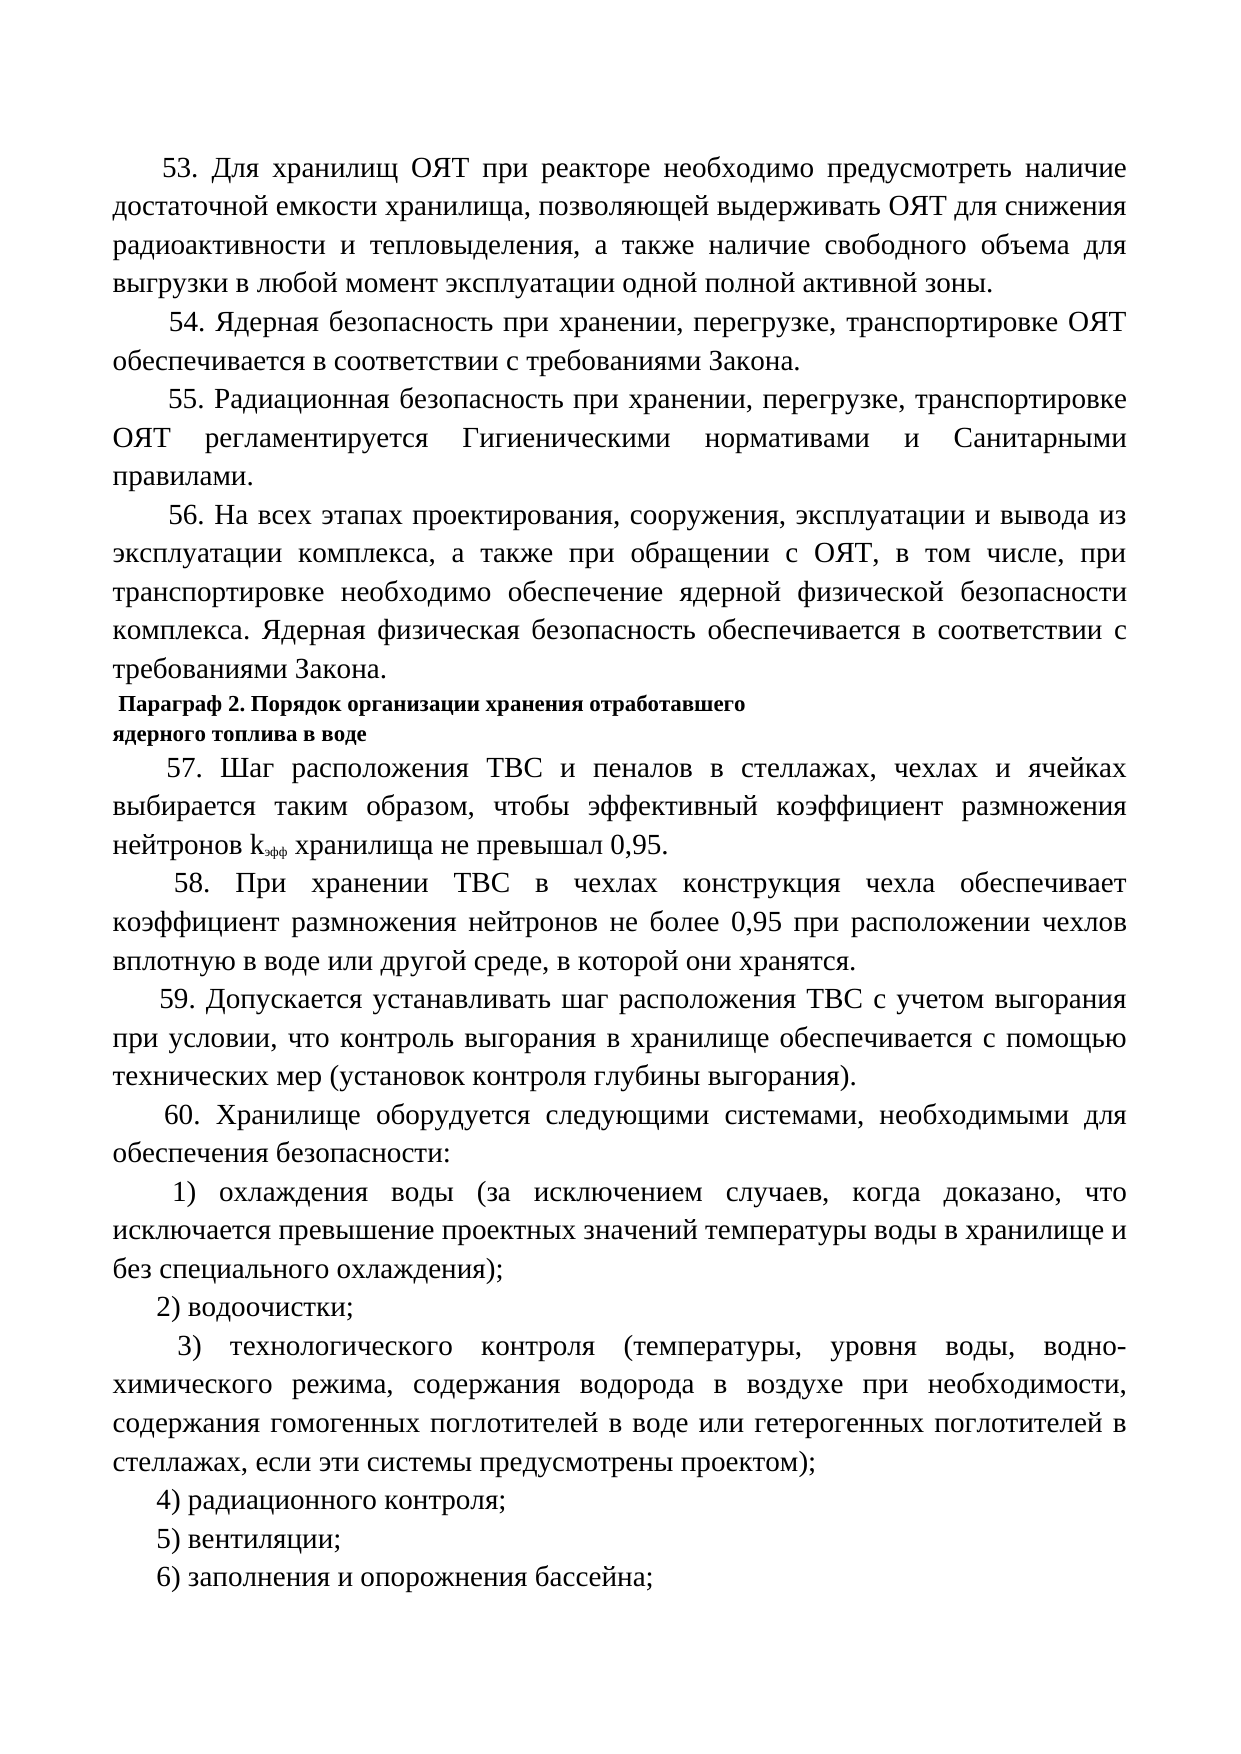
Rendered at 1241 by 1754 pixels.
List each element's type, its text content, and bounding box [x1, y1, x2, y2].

text 58. При хранении ТВС в чехлах конструкция чехла обеспечивает коэффициент размножения нейтронов не более 0,95 при расположении чехлов вплотную в воде или другой среде, в которой они хранятся. [112, 866, 1128, 976]
text 59. Допускается устанавливать шаг расположения ТВС с учетом выгорания при условии, что контроль выгорания в хранилище обеспечивается с помощью технических мер (установок контроля глубины выгорания). [112, 981, 1128, 1092]
text 4) радиационного контроля; [112, 1482, 1128, 1516]
text 2) водоочистки; [112, 1289, 1128, 1323]
text Параграф 2. Порядок организации хранения отработавшего ядерного топлива в воде [112, 689, 1128, 746]
text 5) вентиляции; [112, 1521, 1128, 1554]
text 60. Хранилище оборудуется следующими системами, необходимыми для обеспечения безопасности: [112, 1097, 1128, 1169]
text 1) охлаждения воды (за исключением случаев, когда доказано, что исключается превышение проектных значений температуры воды в хранилище и без специального охлаждения); [112, 1174, 1128, 1284]
text 56. На всех этапах проектирования, сооружения, эксплуатации и вывода из эксплуатации комплекса, а также при обращении с ОЯТ, в том числе, при транспортировке необходимо обеспечение ядерной физической безопасности комплекса. Ядерная физическая безопасность обеспечивается в соответствии с требованиями Закона. [112, 497, 1128, 684]
text 6) заполнения и опорожнения бассейна; [112, 1559, 1128, 1593]
text 53. Для хранилищ ОЯТ при реакторе необходимо предусмотреть наличие достаточной емкости хранилища, позволяющей выдерживать ОЯТ для снижения радиоактивности и тепловыделения, а также наличие свободного объема для выгрузки в любой момент эксплуатации одной полной активной зоны. [112, 150, 1128, 299]
text 54. Ядерная безопасность при хранении, перегрузке, транспортировке ОЯТ обеспечивается в соответствии с требованиями Закона. [112, 304, 1128, 376]
text 3) технологического контроля (температуры, уровня воды, водно-химического режима, содержания водорода в воздухе при необходимости, содержания гомогенных поглотителей в воде или гетерогенных поглотителей в стеллажах, если эти системы предусмотрены проектом); [112, 1328, 1128, 1477]
text 55. Радиационная безопасность при хранении, перегрузке, транспортировке ОЯТ регламентируется Гигиеническими нормативами и Санитарными правилами. [112, 381, 1128, 492]
text 57. Шаг расположения ТВС и пеналов в стеллажах, чехлах и ячейках выбирается таким образом, чтобы эффективный коэффициент размножения нейтронов kэфф хранилища не превышал 0,95. [112, 750, 1128, 861]
